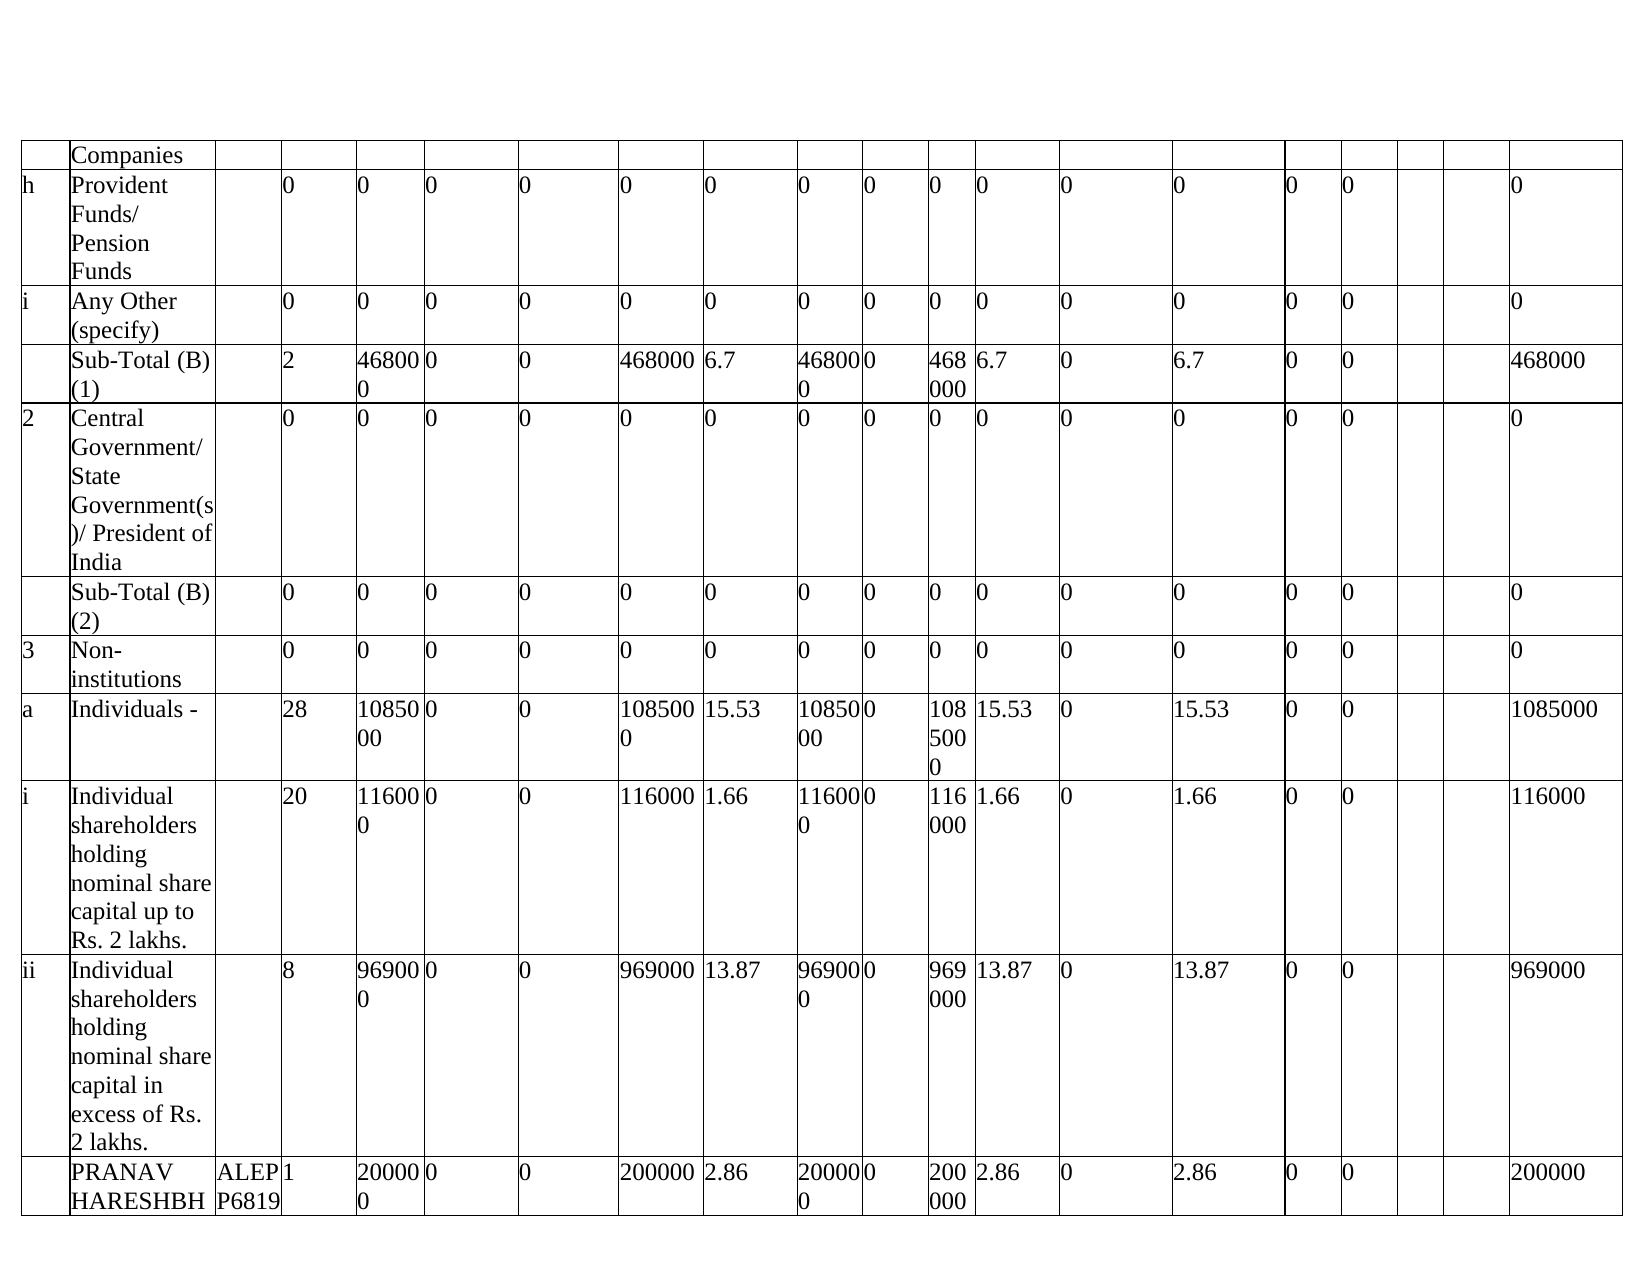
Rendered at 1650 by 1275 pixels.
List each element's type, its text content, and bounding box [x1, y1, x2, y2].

table_cell 0 [1286, 345, 1341, 402]
table_cell [1398, 404, 1443, 576]
table_cell 0 [1060, 404, 1172, 576]
table_cell 0 [1286, 577, 1341, 634]
table_cell [22, 1157, 69, 1215]
table_cell 13.87 [976, 955, 1059, 1156]
table_cell 0 [1342, 345, 1397, 402]
table_cell [1398, 286, 1443, 344]
table_cell 0 [357, 286, 424, 344]
table_cell 0 [425, 694, 518, 780]
table_cell [1444, 286, 1509, 344]
table_cell 0 [929, 404, 975, 576]
table_cell 0 [976, 636, 1059, 693]
table_cell 0 [282, 286, 356, 344]
table_cell Insurance Companies [71, 141, 215, 169]
table_cell 0 [425, 636, 518, 693]
table_cell [1398, 577, 1443, 634]
table_cell 0 [1510, 286, 1622, 344]
table_cell 0 [282, 170, 356, 285]
table_cell 0 [357, 141, 424, 169]
table_cell 0 [1060, 781, 1172, 954]
table_cell 0 [425, 781, 518, 954]
table_cell 0 [1342, 577, 1397, 634]
table_cell 0 [1173, 577, 1284, 634]
table_cell 0 [1286, 170, 1341, 285]
table_cell 0 [619, 577, 703, 634]
table_cell Sub-Total (B)(2) [71, 577, 215, 634]
table_cell 468000 [357, 345, 424, 402]
table_cell 1085000 [1510, 694, 1622, 780]
table_cell 0 [282, 636, 356, 693]
table_cell 0 [976, 577, 1059, 634]
table_cell 20 [282, 781, 356, 954]
table_cell 0 [863, 286, 928, 344]
table_cell 969000 [619, 955, 703, 1156]
table_cell 1085000 [929, 694, 975, 780]
table_cell 0 [863, 170, 928, 285]
table_cell 2 [22, 404, 69, 576]
table_cell 0 [425, 170, 518, 285]
table_cell 0 [1060, 286, 1172, 344]
table_cell 6.7 [1173, 345, 1284, 402]
table_cell 0 [357, 170, 424, 285]
table_cell 0 [929, 577, 975, 634]
table_cell 0 [519, 141, 618, 169]
table_cell 0 [425, 955, 518, 1156]
table_cell 0 [1173, 286, 1284, 344]
table_cell i [22, 781, 69, 954]
table_cell 0 [1342, 170, 1397, 285]
table_cell 0 [519, 345, 618, 402]
table_cell 1085000 [619, 694, 703, 780]
table_cell a [22, 694, 69, 780]
table_cell 0 [976, 141, 1059, 169]
table_cell 6.7 [976, 345, 1059, 402]
table_cell i [22, 286, 69, 344]
table_cell [22, 345, 69, 402]
table_cell 0 [863, 955, 928, 1156]
table_cell 13.87 [704, 955, 797, 1156]
table_cell 200000 [619, 1157, 703, 1215]
table_cell 0 [1286, 955, 1341, 1156]
table_cell 1.66 [976, 781, 1059, 954]
table_cell Individual shareholders holding nominal share capital up to Rs. 2 lakhs. [71, 781, 215, 954]
table_cell [216, 955, 281, 1156]
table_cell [71, 1157, 215, 1215]
table_cell 0 [863, 404, 928, 576]
table_cell [1444, 955, 1509, 1156]
table_cell 0 [1060, 955, 1172, 1156]
table_cell 0 [519, 636, 618, 693]
table_cell 0 [1286, 141, 1341, 169]
table_cell 0 [1060, 694, 1172, 780]
table_cell 0 [1173, 636, 1284, 693]
table_cell 116000 [357, 781, 424, 954]
table_cell 200000 [1510, 1157, 1622, 1215]
table_cell 0 [976, 170, 1059, 285]
table_cell 0 [1286, 636, 1341, 693]
table_cell 0 [1510, 141, 1622, 169]
table_cell 2.86 [1173, 1157, 1284, 1215]
table_cell 0 [929, 170, 975, 285]
table_cell 0 [1173, 141, 1284, 169]
table_cell 468000 [1510, 345, 1622, 402]
table_cell 0 [1060, 1157, 1172, 1215]
table_cell 0 [425, 577, 518, 634]
table_cell 0 [519, 781, 618, 954]
table_cell [1444, 577, 1509, 634]
table_cell 116000 [798, 781, 862, 954]
table_cell [216, 170, 281, 285]
table_cell 0 [1510, 577, 1622, 634]
table_cell 969000 [929, 955, 975, 1156]
table_cell 0 [1342, 636, 1397, 693]
table_cell 0 [519, 1157, 618, 1215]
table_cell 0 [863, 781, 928, 954]
table_cell 6.7 [704, 345, 797, 402]
table_cell 0 [1286, 286, 1341, 344]
table_cell 0 [704, 404, 797, 576]
table_cell 0 [1342, 955, 1397, 1156]
table_cell 468000 [798, 345, 862, 402]
table_cell 0 [929, 286, 975, 344]
table_cell [1398, 694, 1443, 780]
table_cell 2 [282, 345, 356, 402]
table_cell 0 [863, 636, 928, 693]
table_cell [216, 694, 281, 780]
table_cell [1444, 404, 1509, 576]
table_cell 0 [619, 404, 703, 576]
table_cell 0 [619, 636, 703, 693]
table_cell 0 [798, 286, 862, 344]
table_cell 0 [1286, 404, 1341, 576]
table_cell 0 [282, 141, 356, 169]
table_cell 0 [929, 141, 975, 169]
table_cell 0 [1342, 404, 1397, 576]
table_cell 1.66 [704, 781, 797, 954]
table_cell [1444, 694, 1509, 780]
table_cell 0 [976, 286, 1059, 344]
table_cell [1398, 636, 1443, 693]
table_cell ALEPP6819R [216, 1157, 281, 1215]
table_cell 0 [282, 404, 356, 576]
table_cell 1.66 [1173, 781, 1284, 954]
table_cell g [22, 141, 69, 169]
table_cell 0 [1060, 170, 1172, 285]
table_cell 0 [619, 286, 703, 344]
table_cell 2.86 [976, 1157, 1059, 1215]
table_cell 0 [425, 1157, 518, 1215]
table_cell [1444, 345, 1509, 402]
table_cell 13.87 [1173, 955, 1284, 1156]
table_cell 0 [704, 170, 797, 285]
table_cell 0 [798, 170, 862, 285]
table_cell 0 [1060, 141, 1172, 169]
table_cell [1444, 781, 1509, 954]
table_cell 0 [425, 404, 518, 576]
table_cell 0 [519, 694, 618, 780]
table_cell 0 [798, 636, 862, 693]
table_cell 28 [282, 694, 356, 780]
table_cell Provident Funds/ Pension Funds [71, 170, 215, 285]
table_cell 0 [1342, 694, 1397, 780]
table_cell 468000 [929, 345, 975, 402]
table_cell Sub-Total (B)(1) [71, 345, 215, 402]
table_cell 0 [929, 636, 975, 693]
table_cell 0 [425, 286, 518, 344]
table_cell 0 [704, 141, 797, 169]
table_cell [1398, 955, 1443, 1156]
table_cell 0 [798, 141, 862, 169]
table_cell 15.53 [1173, 694, 1284, 780]
table_cell 15.53 [976, 694, 1059, 780]
table_cell 0 [1342, 1157, 1397, 1215]
table_cell 116000 [1510, 781, 1622, 954]
table_cell 0 [357, 636, 424, 693]
table_cell 0 [863, 577, 928, 634]
table_cell [1398, 170, 1443, 285]
table_cell 3 [22, 636, 69, 693]
table_cell 0 [1173, 404, 1284, 576]
table_cell 0 [425, 141, 518, 169]
table_cell 0 [519, 404, 618, 576]
table_cell [1398, 781, 1443, 954]
table_cell 0 [863, 1157, 928, 1215]
table_cell [216, 404, 281, 576]
table_cell 0 [976, 404, 1059, 576]
table_cell 0 [863, 694, 928, 780]
table_cell 2.86 [704, 1157, 797, 1215]
table_cell 0 [1342, 781, 1397, 954]
table_cell 0 [704, 636, 797, 693]
table_cell [1398, 345, 1443, 402]
table_cell [22, 577, 69, 634]
table_cell 0 [704, 577, 797, 634]
table_cell Central Government/ State Government(s)/ President of India [71, 404, 215, 576]
table_cell 0 [863, 141, 928, 169]
table_cell Any Other (specify) [71, 286, 215, 344]
table_cell [216, 345, 281, 402]
table_cell 1085000 [798, 694, 862, 780]
table_cell 0 [282, 577, 356, 634]
table_cell 0 [1286, 694, 1341, 780]
table_cell ii [22, 955, 69, 1156]
table_cell 0 [798, 577, 862, 634]
table_cell 0 [1060, 577, 1172, 634]
table_cell 468000 [619, 345, 703, 402]
table_cell h [22, 170, 69, 285]
table_cell 116000 [929, 781, 975, 954]
table_cell 0 [863, 345, 928, 402]
table_cell [1444, 170, 1509, 285]
table_cell [216, 577, 281, 634]
table_cell 0 [1342, 141, 1397, 169]
table_cell Individual shareholders holding nominal share capital in excess of Rs. 2 lakhs. [71, 955, 215, 1156]
table_cell 0 [1342, 286, 1397, 344]
table_cell 0 [1060, 345, 1172, 402]
table_cell 0 [357, 404, 424, 576]
table_cell 1 [282, 1157, 356, 1215]
table_cell 0 [1173, 170, 1284, 285]
table_cell 0 [1510, 404, 1622, 576]
table_cell 0 [425, 345, 518, 402]
table_cell [216, 286, 281, 344]
table_cell 0 [619, 141, 703, 169]
table_cell [216, 636, 281, 693]
table_cell 116000 [619, 781, 703, 954]
table_cell [1444, 1157, 1509, 1215]
table_cell 0 [1286, 1157, 1341, 1215]
table_cell [1398, 1157, 1443, 1215]
table_cell 200000 [929, 1157, 975, 1215]
table_cell 0 [357, 577, 424, 634]
table_cell 0 [704, 286, 797, 344]
table_cell 0 [1060, 636, 1172, 693]
table_cell Individuals - [71, 694, 215, 780]
table_cell 969000 [357, 955, 424, 1156]
table_cell 0 [519, 577, 618, 634]
table_cell 8 [282, 955, 356, 1156]
table_cell 969000 [1510, 955, 1622, 1156]
table_cell [1444, 636, 1509, 693]
table_cell 0 [798, 404, 862, 576]
table_cell 0 [519, 170, 618, 285]
table_cell 15.53 [704, 694, 797, 780]
table_cell 0 [1286, 781, 1341, 954]
table_cell 0 [1510, 170, 1622, 285]
table_cell 0 [619, 170, 703, 285]
table_cell [1444, 141, 1509, 169]
table_cell [216, 781, 281, 954]
table_cell 0 [519, 955, 618, 1156]
table_cell [1398, 141, 1443, 169]
table_cell 200000 [357, 1157, 424, 1215]
table_cell 1085000 [357, 694, 424, 780]
table_cell 969000 [798, 955, 862, 1156]
table_cell Non-institutions [71, 636, 215, 693]
table_cell [216, 141, 281, 169]
table_cell 0 [519, 286, 618, 344]
table_cell 200000 [798, 1157, 862, 1215]
table_cell 0 [1510, 636, 1622, 693]
